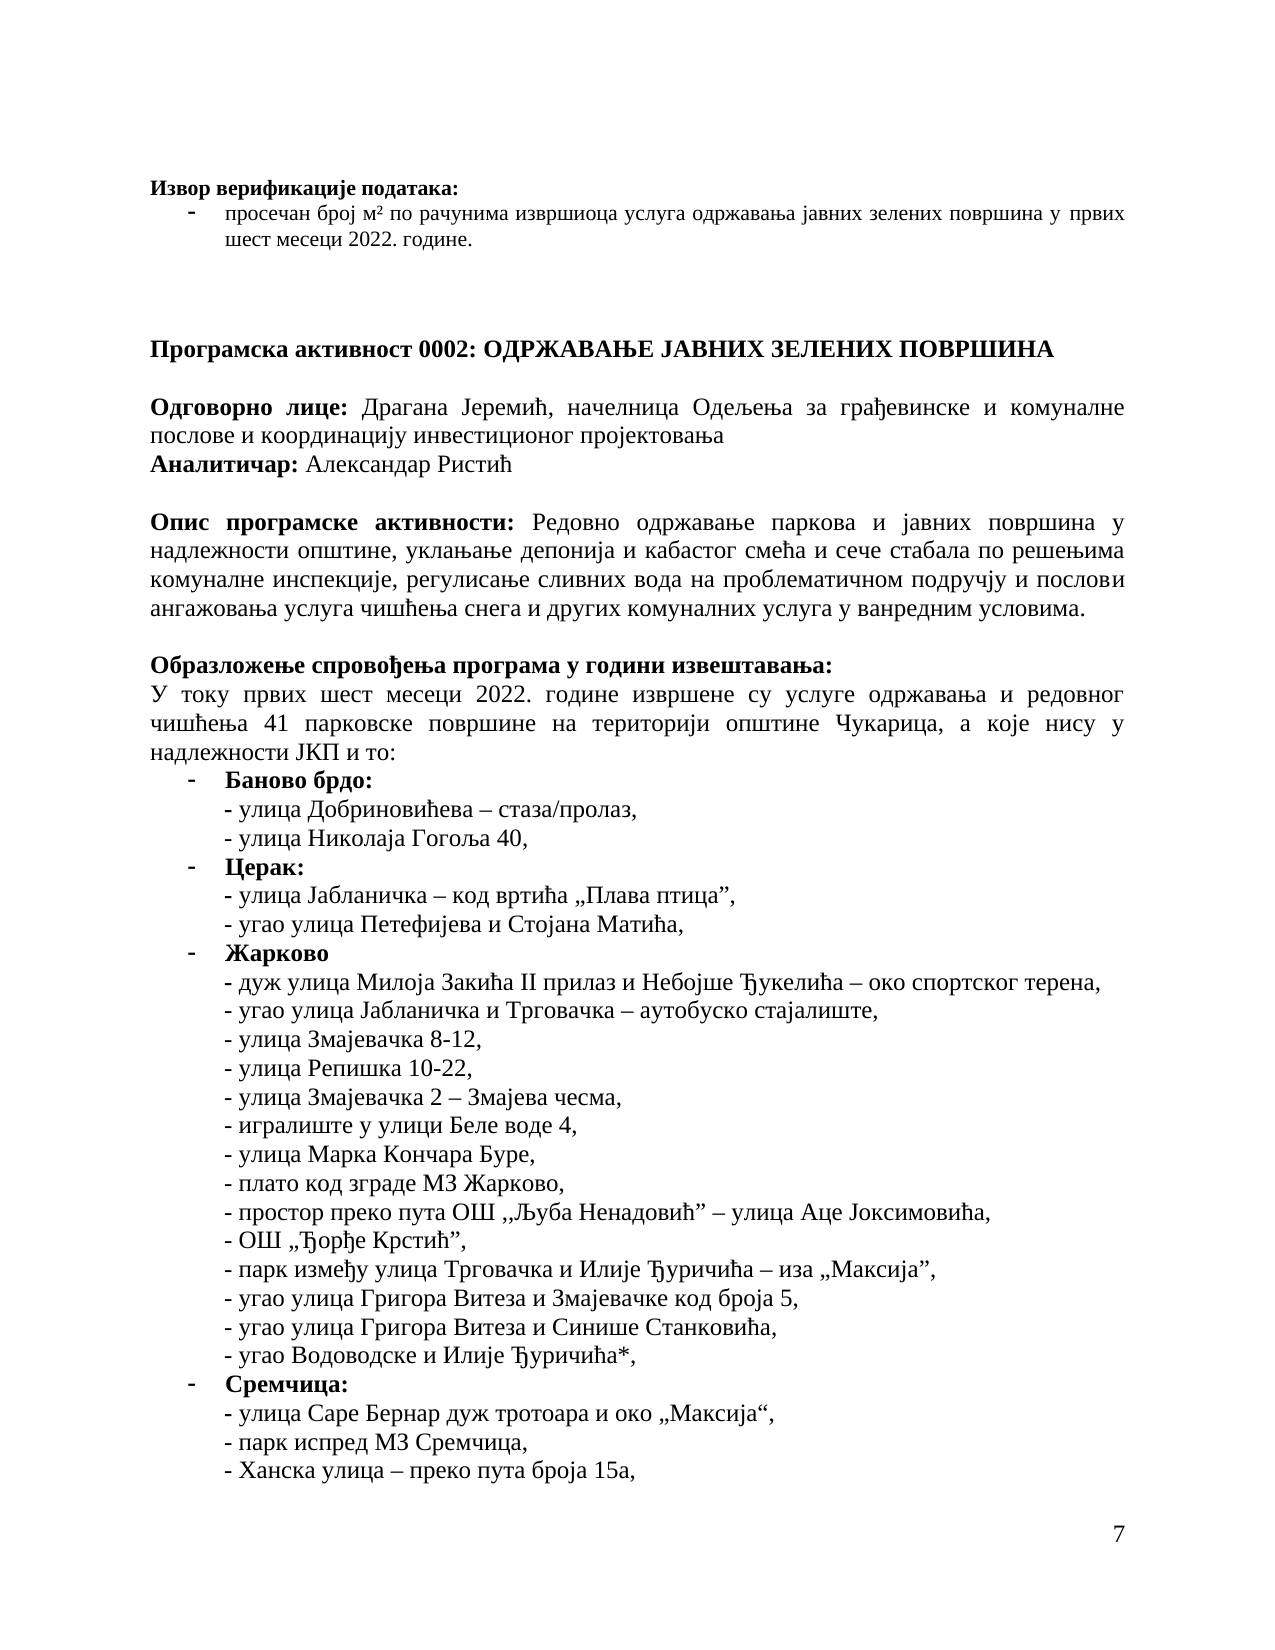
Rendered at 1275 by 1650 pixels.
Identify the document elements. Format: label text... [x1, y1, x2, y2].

text - дуж улица Милоја Закића II прилаз и Небојше Ђукелића – око спортског терена, [150, 967, 1125, 995]
text У току првих шест месеци 2022. године извршене су услуге одржавања и редовног чишћења 41 парковске површине на територији општине Чукарица, а које нису у надлежности ЈКП и то: [150, 679, 1125, 765]
text - Ханска улица – преко пута броја 15а, [150, 1455, 1125, 1484]
list Баново брдо: [187, 765, 1125, 794]
text - улица Јабланичка – код вртића „Плава птица”, [150, 880, 1125, 909]
list просечан број м² по рачунима извршиоца услуга одржавања јавних зелених површина у првих шест месеци 2022. године. [187, 200, 1125, 251]
text - угао улица Петефијева и Стојана Матића, [150, 909, 1125, 938]
list Жарково [187, 938, 1125, 967]
text Одговорно лице: Драгана Јеремић, начелница Одељења за грађевинске и комуналне послове и координацију инвестиционог пројектовања [150, 392, 1125, 449]
text - парк између улица Трговачка и Илије Ђуричића – иза „Максија”, [150, 1254, 1125, 1283]
text - улица Змајевачка 2 – Змајева чесма, [150, 1082, 1125, 1110]
text - угао улица Григора Витеза и Синише Станковића, [150, 1312, 1125, 1340]
text - угао Водоводске и Илије Ђуричића*, [150, 1340, 1125, 1369]
text - улица Змајевачка 8-12, [150, 1024, 1125, 1053]
text - улица Добриновићева – стаза/пролаз, [150, 794, 1125, 823]
text - плато код зграде МЗ Жарково, [150, 1168, 1125, 1197]
text Програмска активност 0002: ОДРЖАВАЊЕ ЈАВНИХ ЗЕЛЕНИХ ПОВРШИНА [150, 334, 1125, 363]
text - улица Марка Кончара Буре, [150, 1139, 1125, 1168]
text Аналитичар: Александар Ристић [150, 449, 1125, 478]
text - улица Репишка 10-22, [150, 1053, 1125, 1082]
text Извор верификације података: [150, 175, 1125, 200]
text - ОШ „Ђорђе Крстић”, [150, 1225, 1125, 1254]
list Сремчица: [187, 1369, 1125, 1398]
text - парк испред МЗ Сремчица, [150, 1427, 1125, 1455]
text - угао улица Јабланичка и Трговачка – аутобуско стајалиште, [150, 995, 1125, 1024]
list Церак: [187, 852, 1125, 880]
text - угао улица Григора Витеза и Змајевачке код броја 5, [150, 1283, 1125, 1312]
text Образложење спровођења програма у години извештавања: [150, 650, 1125, 679]
text - улица Николаја Гогоља 40, [150, 823, 1125, 852]
text - улица Саре Бернар дуж тротоара и око „Максија“, [150, 1398, 1125, 1427]
text - игралиште у улици Беле воде 4, [150, 1110, 1125, 1139]
text - простор преко пута ОШ ,,Љуба Ненадовић” – улица Аце Јоксимовића, [150, 1197, 1125, 1225]
text Опис програмске активности: Редовно одржавање паркова и јавних површина у надлежности општине, уклањање депонија и кабастог смећа и сече стабала по решењима комуналне инспекције, регулисање сливних вода на проблематичном подручју и послови ангажовања услуга чишћења снега и других комуналних услуга у ванредним условима. [150, 507, 1125, 622]
